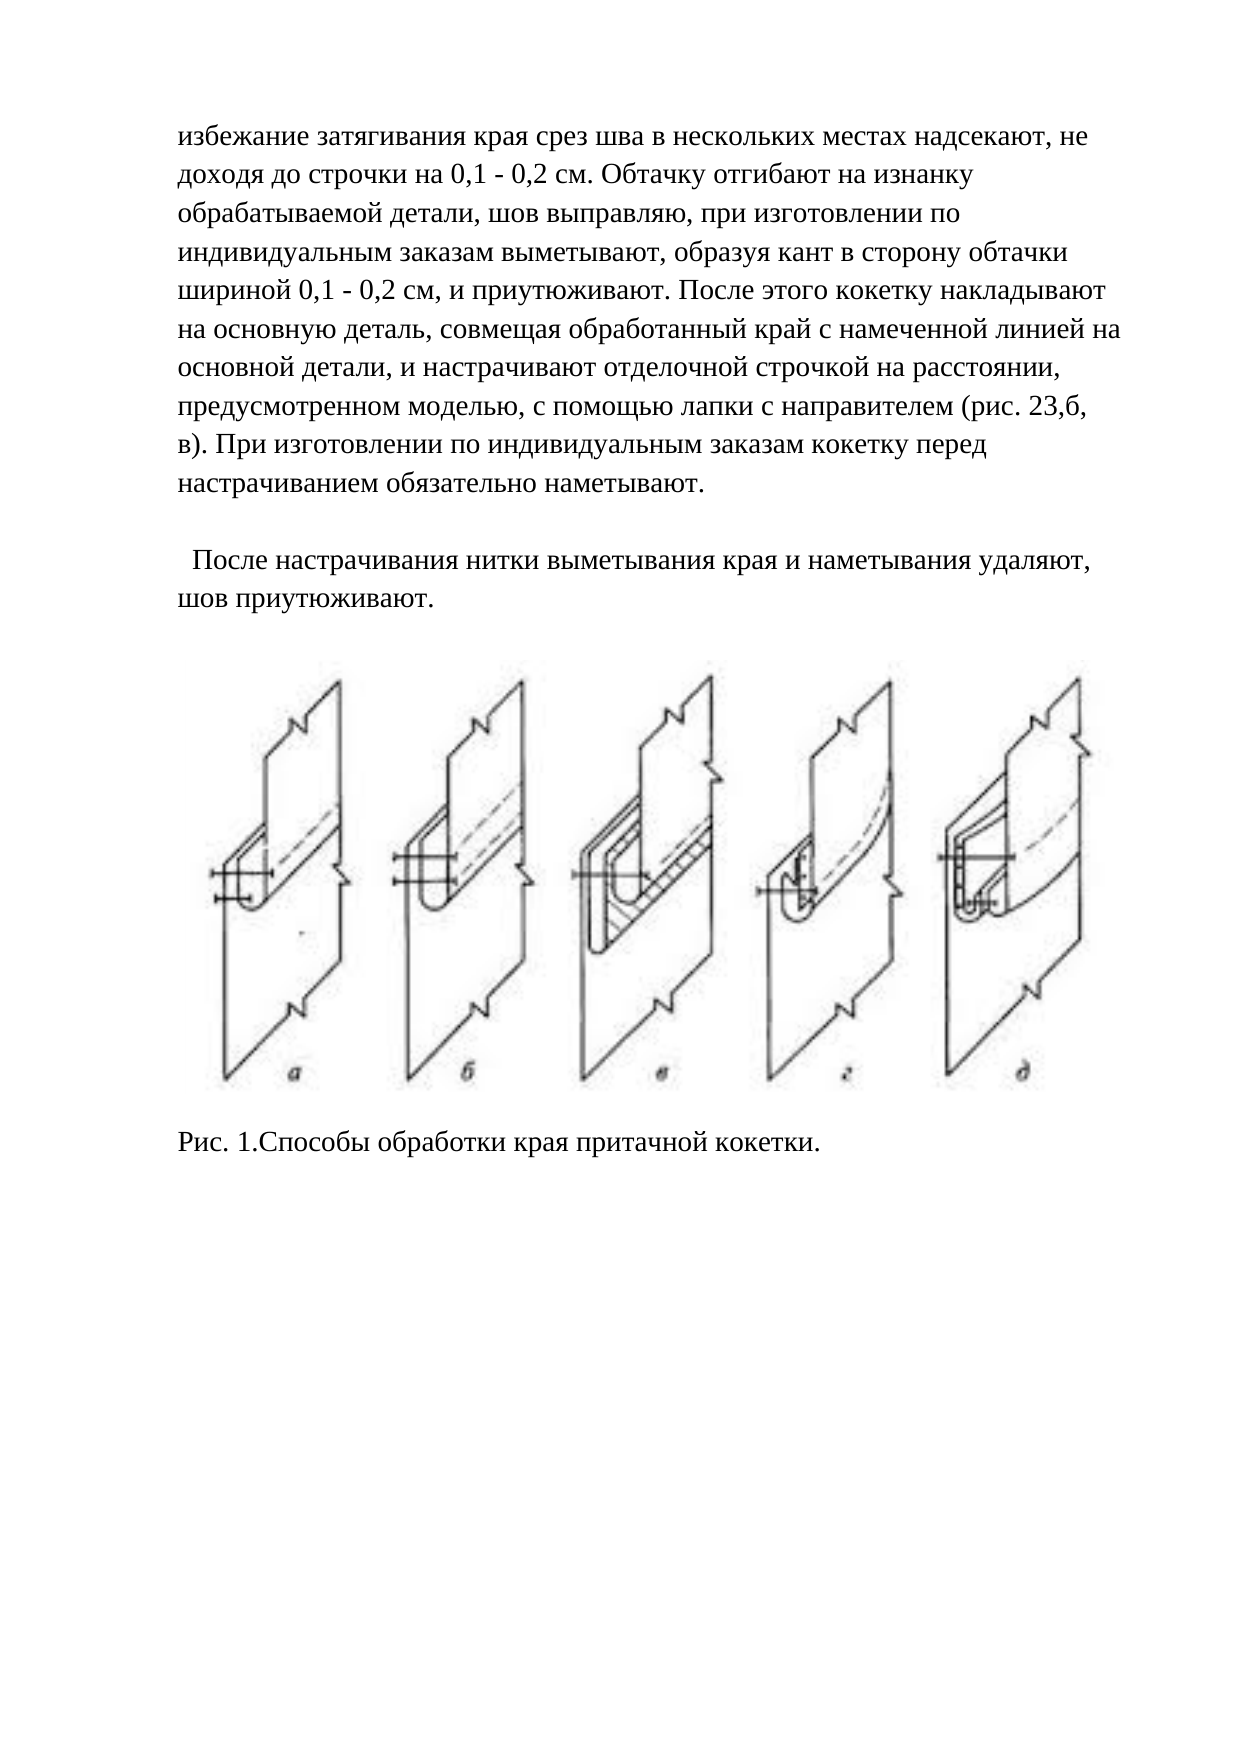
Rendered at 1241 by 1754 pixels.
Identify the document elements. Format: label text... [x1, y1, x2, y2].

picture [184, 660, 1115, 1094]
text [177, 118, 1122, 614]
